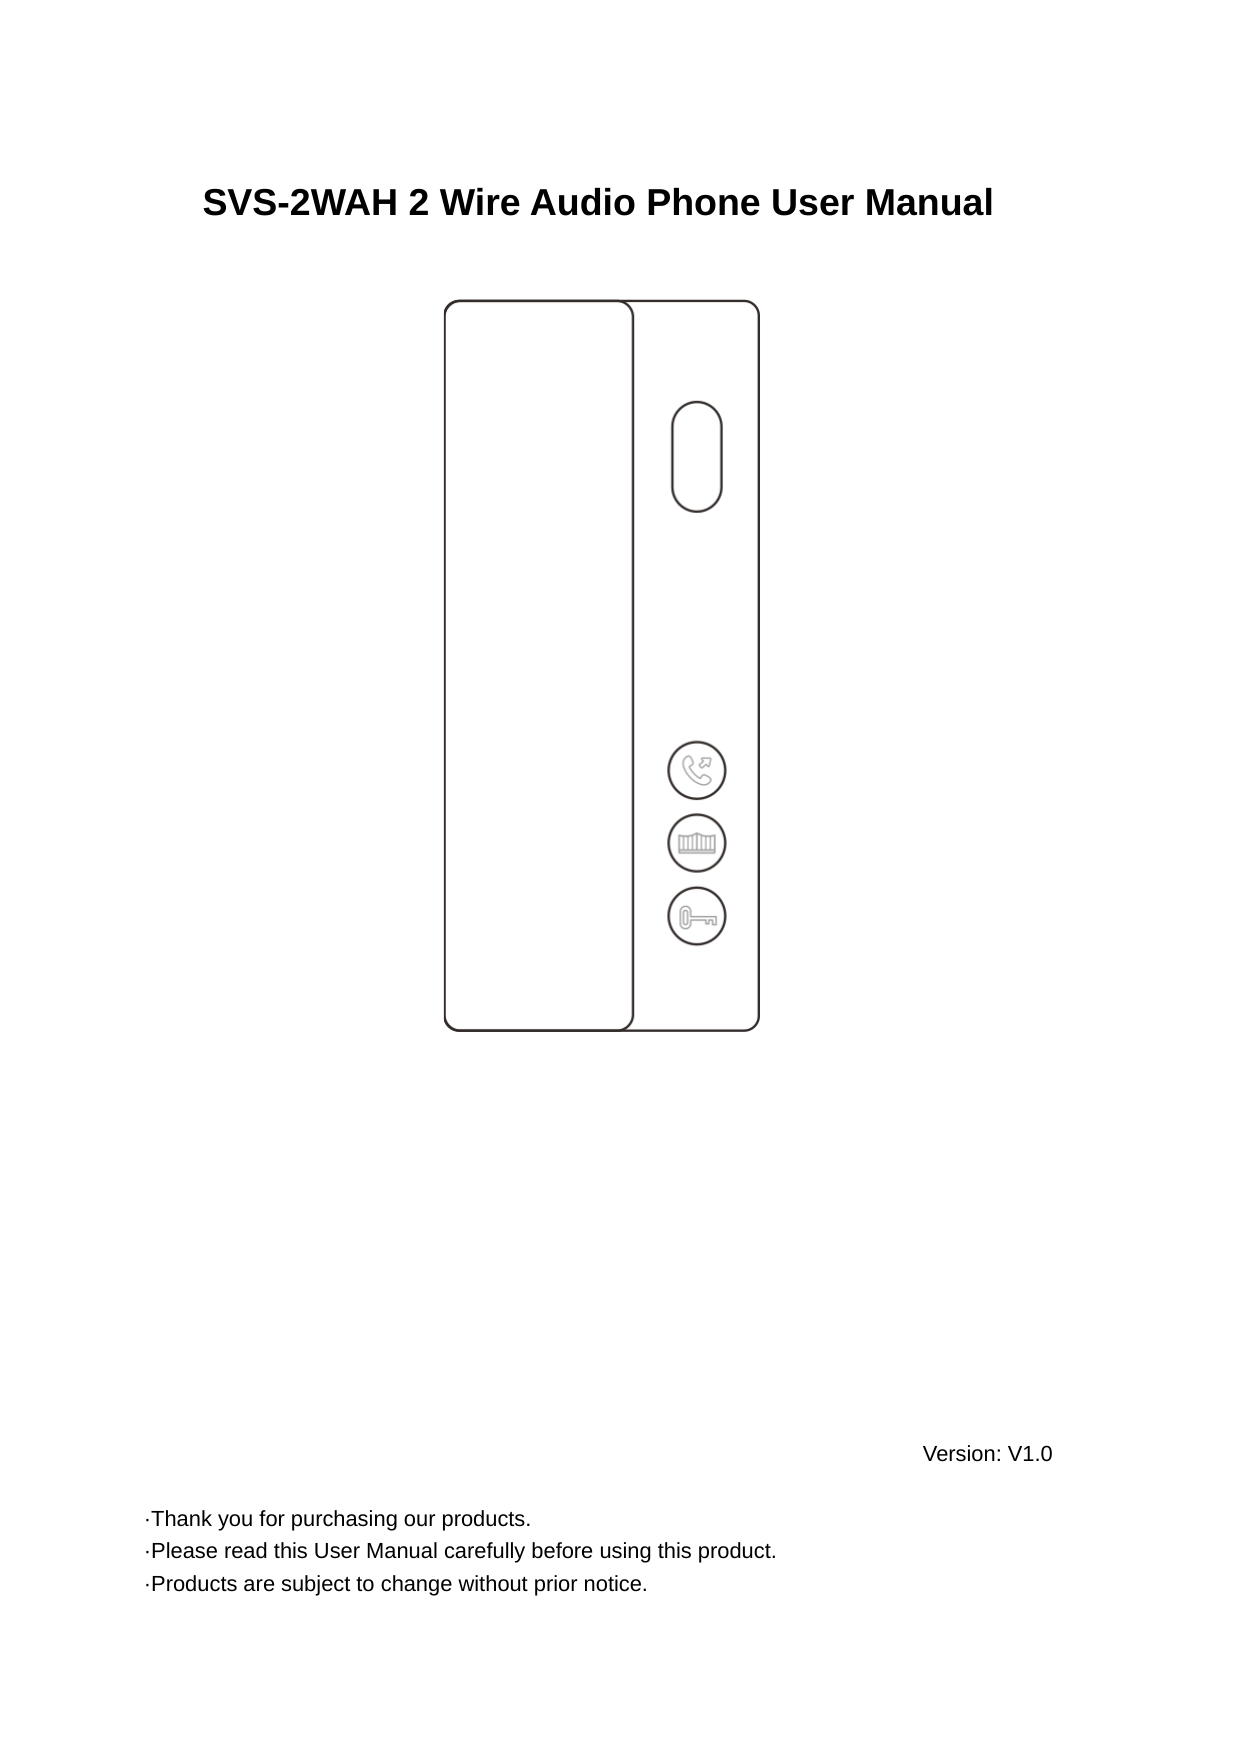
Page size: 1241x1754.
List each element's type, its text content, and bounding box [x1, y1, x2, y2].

picture [443, 299, 761, 1032]
text SVS-2WAH 2 Wire Audio Phone User Manual [144, 169, 1053, 234]
text ·Thank you for purchasing our products. [144, 1502, 1053, 1534]
text ·Please read this User Manual carefully before using this product. [144, 1534, 1053, 1567]
text Version: V1.0 [144, 1437, 1053, 1469]
text ·Products are subject to change without prior notice. [144, 1567, 1053, 1599]
